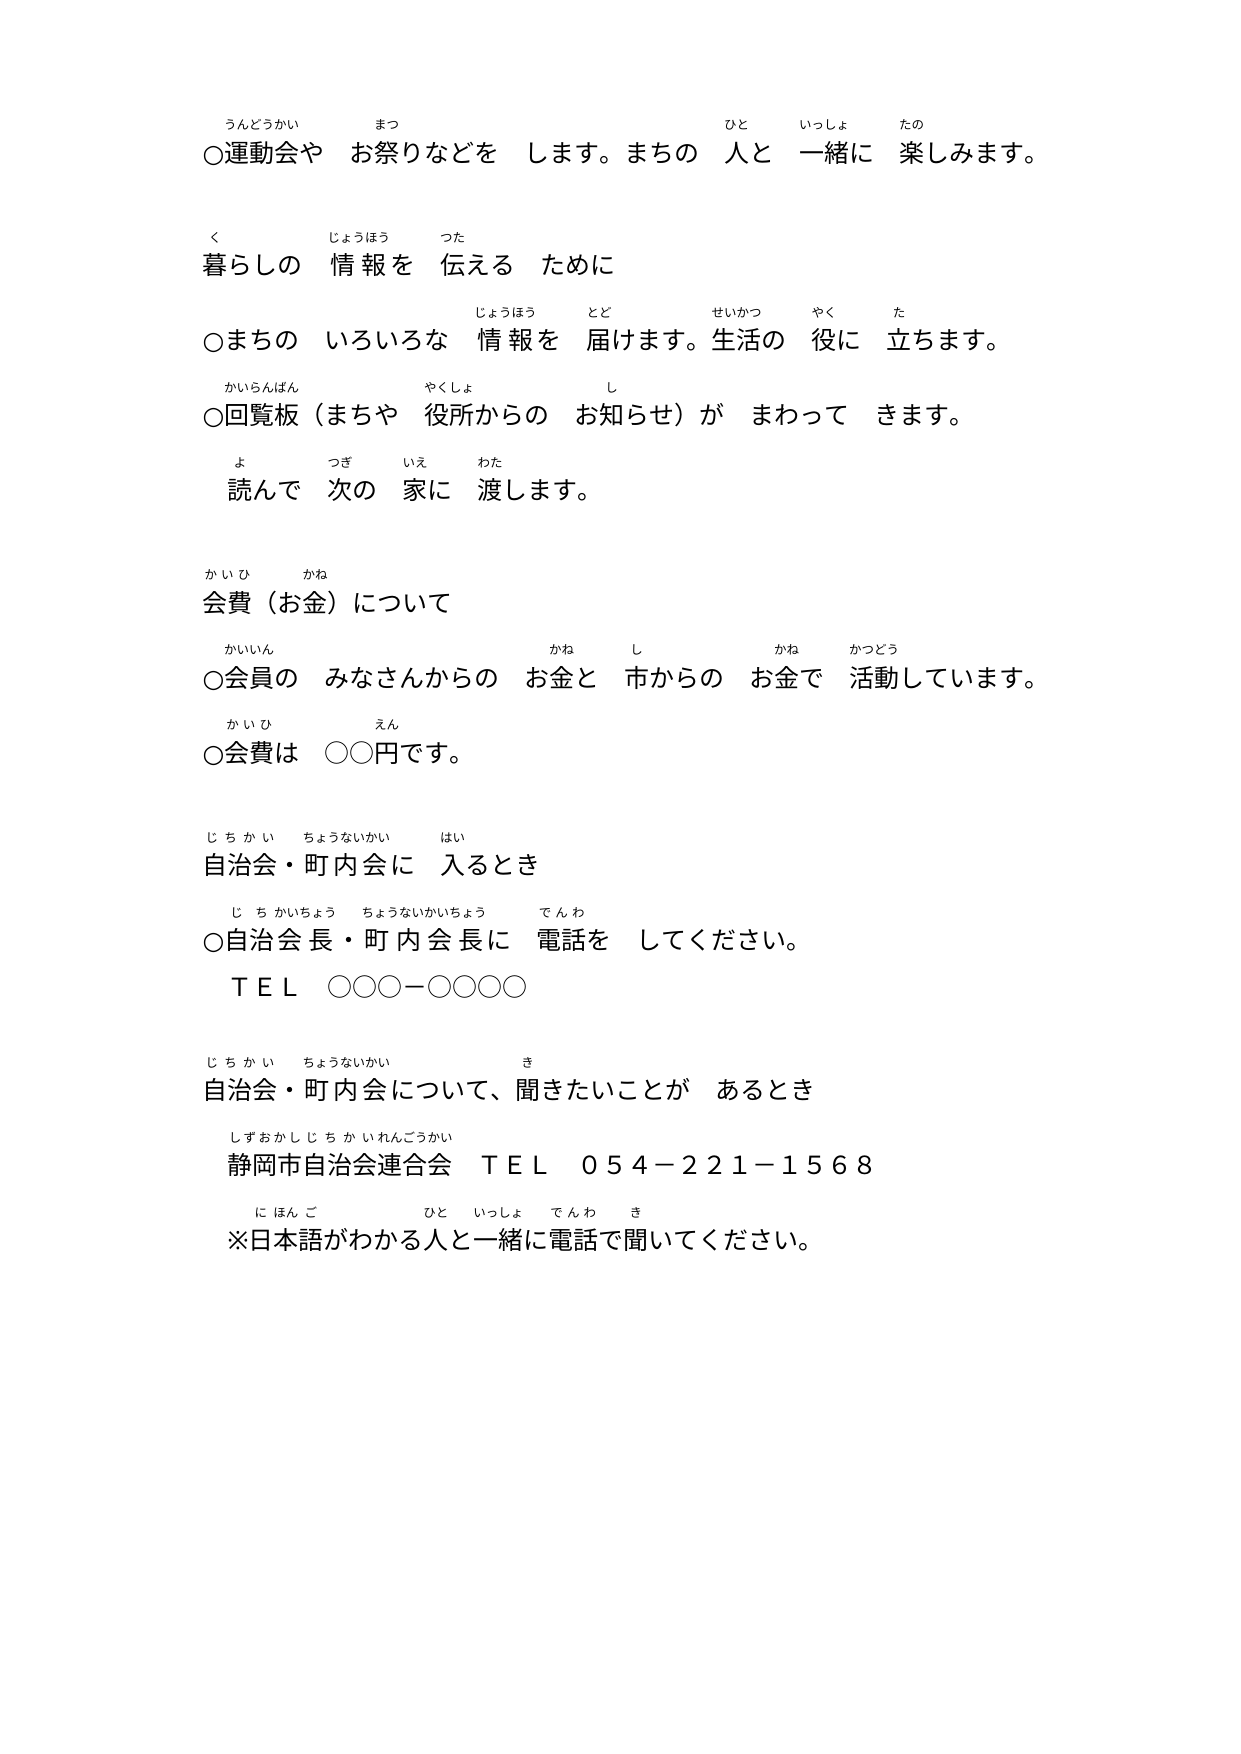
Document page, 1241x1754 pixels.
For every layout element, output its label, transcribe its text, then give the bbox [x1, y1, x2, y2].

text ○や おりなどを します。まちの と に しみます。 [177, 105, 1063, 180]
text ＴＥＬ ０５４－２２１－１５６８ [177, 1117, 1063, 1192]
text （お）について [177, 555, 1063, 630]
text ＴＥＬ ○○○－○○○○ [177, 967, 1063, 1005]
text ※がわかるとにでいてください。 [177, 1192, 1063, 1267]
text ○まちの いろいろな を けます。の に ちます。 [177, 292, 1063, 367]
text ・に るとき [177, 817, 1063, 892]
text ・について、きたいことが あるとき [177, 1042, 1063, 1117]
text ○（まちや からの おらせ）が まわって きます。 [177, 367, 1063, 442]
text ○は ○○です。 [177, 705, 1063, 780]
text らしの を える ために [177, 217, 1063, 292]
text ○・に を してください。 [177, 892, 1063, 967]
text んで の に します。 [177, 442, 1063, 517]
text ○の みなさんからの おと からの おで しています。 [177, 630, 1063, 705]
